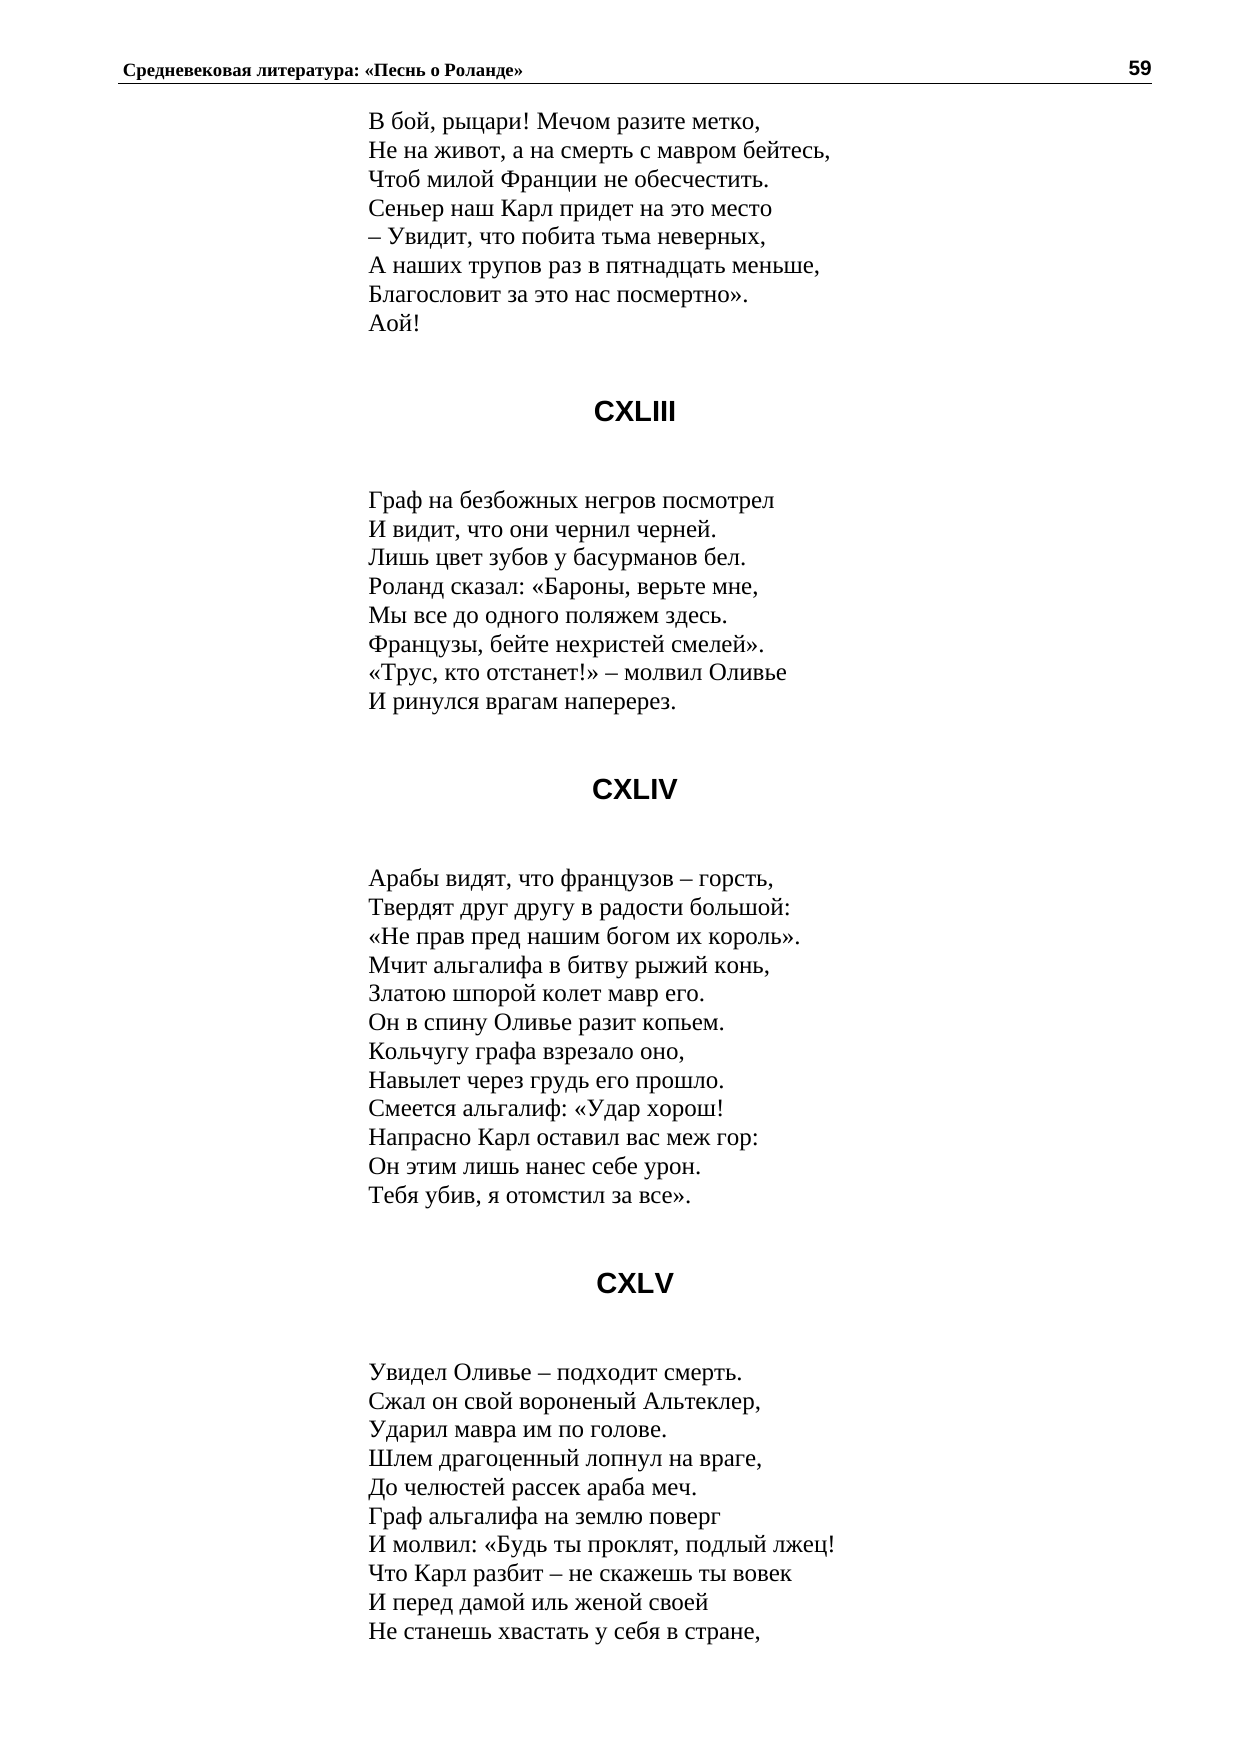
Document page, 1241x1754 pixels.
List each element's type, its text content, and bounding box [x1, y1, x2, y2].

text Кольчугу графа взрезало оно, [326, 1036, 1089, 1065]
text Шлем драгоценный лопнул на враге, [326, 1443, 1089, 1472]
text Ударил мавра им по голове. [326, 1414, 1089, 1443]
text В бой, рыцари! Мечом разите метко, [326, 106, 1089, 135]
text Лишь цвет зубов у басурманов бел. [326, 542, 1089, 571]
text Мчит альгалифа в битву рыжий конь, [326, 950, 1089, 978]
text Тебя убив, я отомстил за все». [326, 1180, 1089, 1208]
text Чтоб милой Франции не обесчестить. [326, 164, 1089, 193]
text Не на живот, а на смерть с мавром бейтесь, [326, 135, 1089, 164]
text Арабы видят, что французов – горсть, [326, 863, 1089, 892]
text И молвил: «Будь ты проклят, подлый лжец! [326, 1529, 1089, 1558]
text Граф на безбожных негров посмотрел [326, 485, 1089, 514]
text Твердят друг другу в радости большой: [326, 892, 1089, 921]
text Не станешь хвастать у себя в стране, [326, 1616, 1089, 1644]
text Смеется альгалиф: «Удар хорош! [326, 1093, 1089, 1122]
text Он этим лишь нанес себе урон. [326, 1151, 1089, 1180]
subtitle CXLV [118, 1266, 1152, 1299]
text Роланд сказал: «Бароны, верьте мне, [326, 571, 1089, 600]
text До челюстей рассек араба меч. [326, 1472, 1089, 1501]
text Что Карл разбит – не скажешь ты вовек [326, 1558, 1089, 1587]
text – Увидит, что побита тьма неверных, [326, 221, 1089, 250]
text И ринулся врагам наперерез. [326, 686, 1089, 715]
text Сеньер наш Карл придет на это место [326, 193, 1089, 221]
text Аой! [326, 308, 1089, 336]
text Благословит за это нас посмертно». [326, 279, 1089, 308]
subtitle CXLIV [118, 772, 1152, 806]
text Навылет через грудь его прошло. [326, 1065, 1089, 1093]
text «Трус, кто отстанет!» – молвил Оливье [326, 657, 1089, 686]
text Граф альгалифа на землю поверг [326, 1501, 1089, 1529]
text Напрасно Карл оставил вас меж гор: [326, 1122, 1089, 1151]
text Французы, бейте нехристей смелей». [326, 629, 1089, 657]
text Сжал он свой вороненый Альтеклер, [326, 1386, 1089, 1414]
subtitle СХLIII [118, 394, 1152, 427]
text А наших трупов раз в пятнадцать меньше, [326, 250, 1089, 279]
text И перед дамой иль женой своей [326, 1587, 1089, 1616]
text Он в спину Оливье разит копьем. [326, 1007, 1089, 1036]
text И видит, что они чернил черней. [326, 514, 1089, 542]
text Увидел Оливье – подходит смерть. [326, 1357, 1089, 1386]
text Мы все до одного поляжем здесь. [326, 600, 1089, 629]
text «Не прав пред нашим богом их король». [326, 921, 1089, 950]
text Златою шпорой колет мавр его. [326, 978, 1089, 1007]
